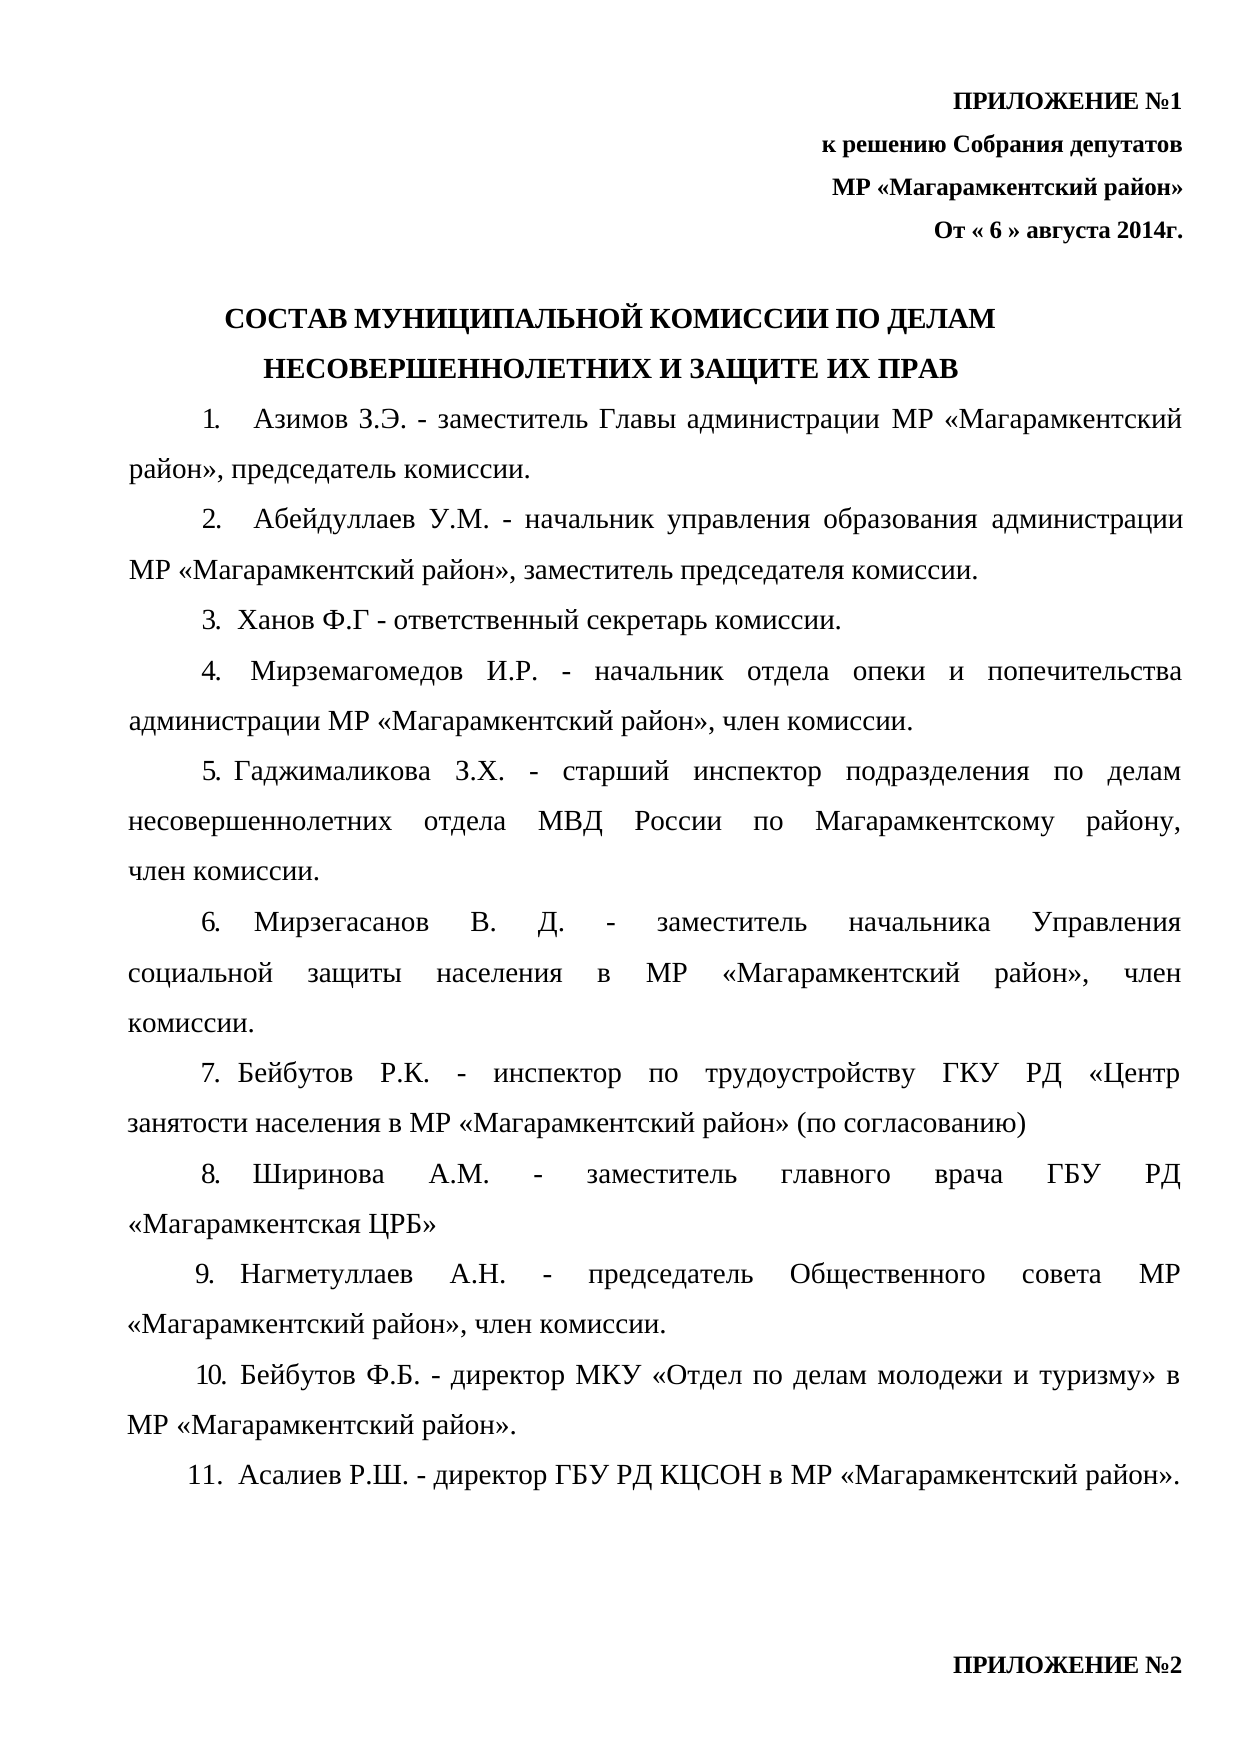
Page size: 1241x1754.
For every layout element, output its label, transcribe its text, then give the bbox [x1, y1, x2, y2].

list Бейбутов Ф.Б. - директор МКУ «Отдел по делам молодежи и туризму» в MP «Магарамкентский район». [127, 1344, 1181, 1444]
text 6. Мирзегасанов В. Д. - заместитель начальника Управления социальной защиты населения в MP «Магарамкентский район», член комиссии. [128, 892, 1182, 1042]
text От « 6 » августа 2014г. [126, 204, 1183, 247]
text 7. Бейбутов Р.К. - инспектор по трудоустройству ГКУ РД «Центр занятости населения в MP «Магарамкентский район» (по согласованию) [127, 1042, 1181, 1143]
list Нагметуллаев А.Н. - председатель Общественного совета MP «Магарамкентский район», член комиссии. [127, 1243, 1181, 1344]
text MP «Магарамкентский район» [126, 161, 1183, 204]
text ПРИЛОЖЕНИЕ №2 [126, 1639, 1182, 1682]
text СОСТАВ МУНИЦИПАЛЬНОЙ КОМИССИИ ПО ДЕЛАМ НЕСОВЕРШЕННОЛЕТНИХ И ЗАЩИТЕ ИХ ПРАВ [224, 288, 1129, 388]
text 8. Ширинова A.M. - заместитель главного врача ГБУ РД «Магарамкентская ЦРБ» [128, 1143, 1182, 1243]
text 5. Гаджималикова З.Х. - старший инспектор подразделения по делам несовершеннолетних отдела МВД России по Магарамкентскому району, член комиссии. [128, 740, 1182, 891]
text к решению Собрания депутатов [126, 118, 1183, 161]
list Абейдуллаев У.М. - начальник управления образования администрации MP «Магарамкентский район», заместитель председателя комиссии. [129, 489, 1183, 589]
text ПРИЛОЖЕНИЕ №1 [126, 75, 1182, 118]
list Азимов З.Э. - заместитель Главы администрации MP «Магарамкентский район», председатель комиссии. [129, 388, 1182, 489]
text 4. Мирземагомедов И.Р. - начальник отдела опеки и попечительства администрации MP «Магарамкентский район», член комиссии. [129, 640, 1183, 740]
text 3. Ханов Ф.Г - ответственный секретарь комиссии. [201, 590, 1183, 640]
text 11. Асалиев Р.Ш. - директор ГБУ РД КЦСОН в MP «Магарамкентский район». [126, 1444, 1181, 1494]
